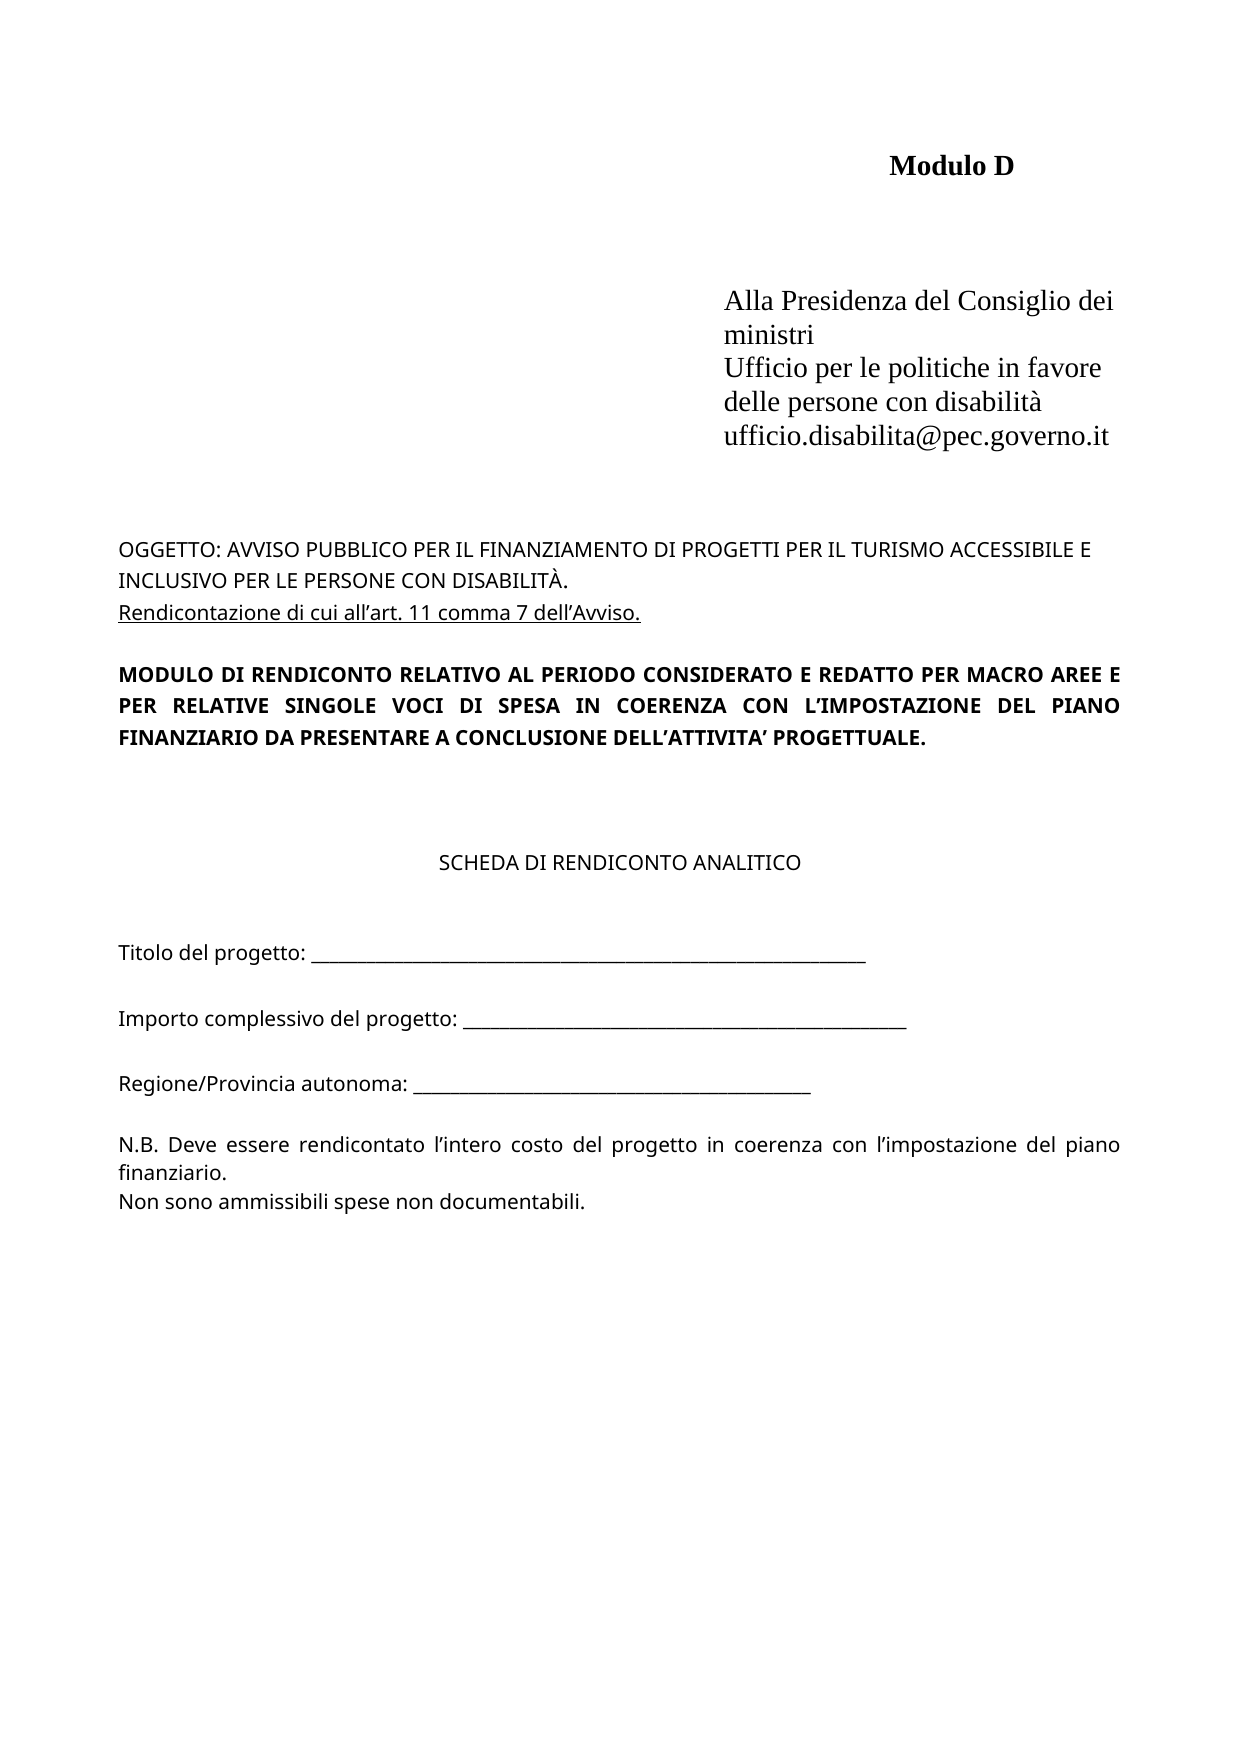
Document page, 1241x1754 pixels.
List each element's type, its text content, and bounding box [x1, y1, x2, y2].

text ufficio.disabilita@pec.governo.it [723, 418, 1122, 451]
text SCHEDA DI RENDICONTO ANALITICO [118, 845, 1122, 876]
text Ufficio per le politiche in favore [723, 351, 1122, 384]
text delle persone con disabilità [723, 384, 1122, 418]
text Importo complessivo del progetto: ________________________________________________ [118, 1004, 1122, 1032]
text OGGETTO: AVVISO PUBBLICO PER IL FINANZIAMENTO DI PROGETTI PER IL TURISMO ACCESSIBILE E INCLUSIVO PER LE PERSONE CON DISABILITÀ. [118, 532, 1122, 595]
text Titolo del progetto: ____________________________________________________________ [118, 938, 1122, 967]
text Non sono ammissibili spese non documentabili. [118, 1187, 1122, 1215]
text Rendicontazione di cui all’art. 11 comma 7 dell’Avviso. [118, 595, 1122, 626]
text Modulo D [708, 148, 1122, 181]
text N.B. Deve essere rendicontato l’intero costo del progetto in coerenza con l’impostazione del piano finanziario. [118, 1130, 1122, 1187]
text Alla Presidenza del Consiglio dei ministri [723, 283, 1122, 351]
text MODULO DI RENDICONTO RELATIVO AL PERIODO CONSIDERATO E REDATTO PER MACRO AREE E PER RELATIVE SINGOLE VOCI DI SPESA IN COERENZA CON L’IMPOSTAZIONE DEL PIANO FINANZIARIO DA PRESENTARE A CONCLUSIONE DELL’ATTIVITA’ PROGETTUALE. [118, 657, 1122, 751]
text Regione/Provincia autonoma: ___________________________________________ [118, 1069, 1122, 1097]
